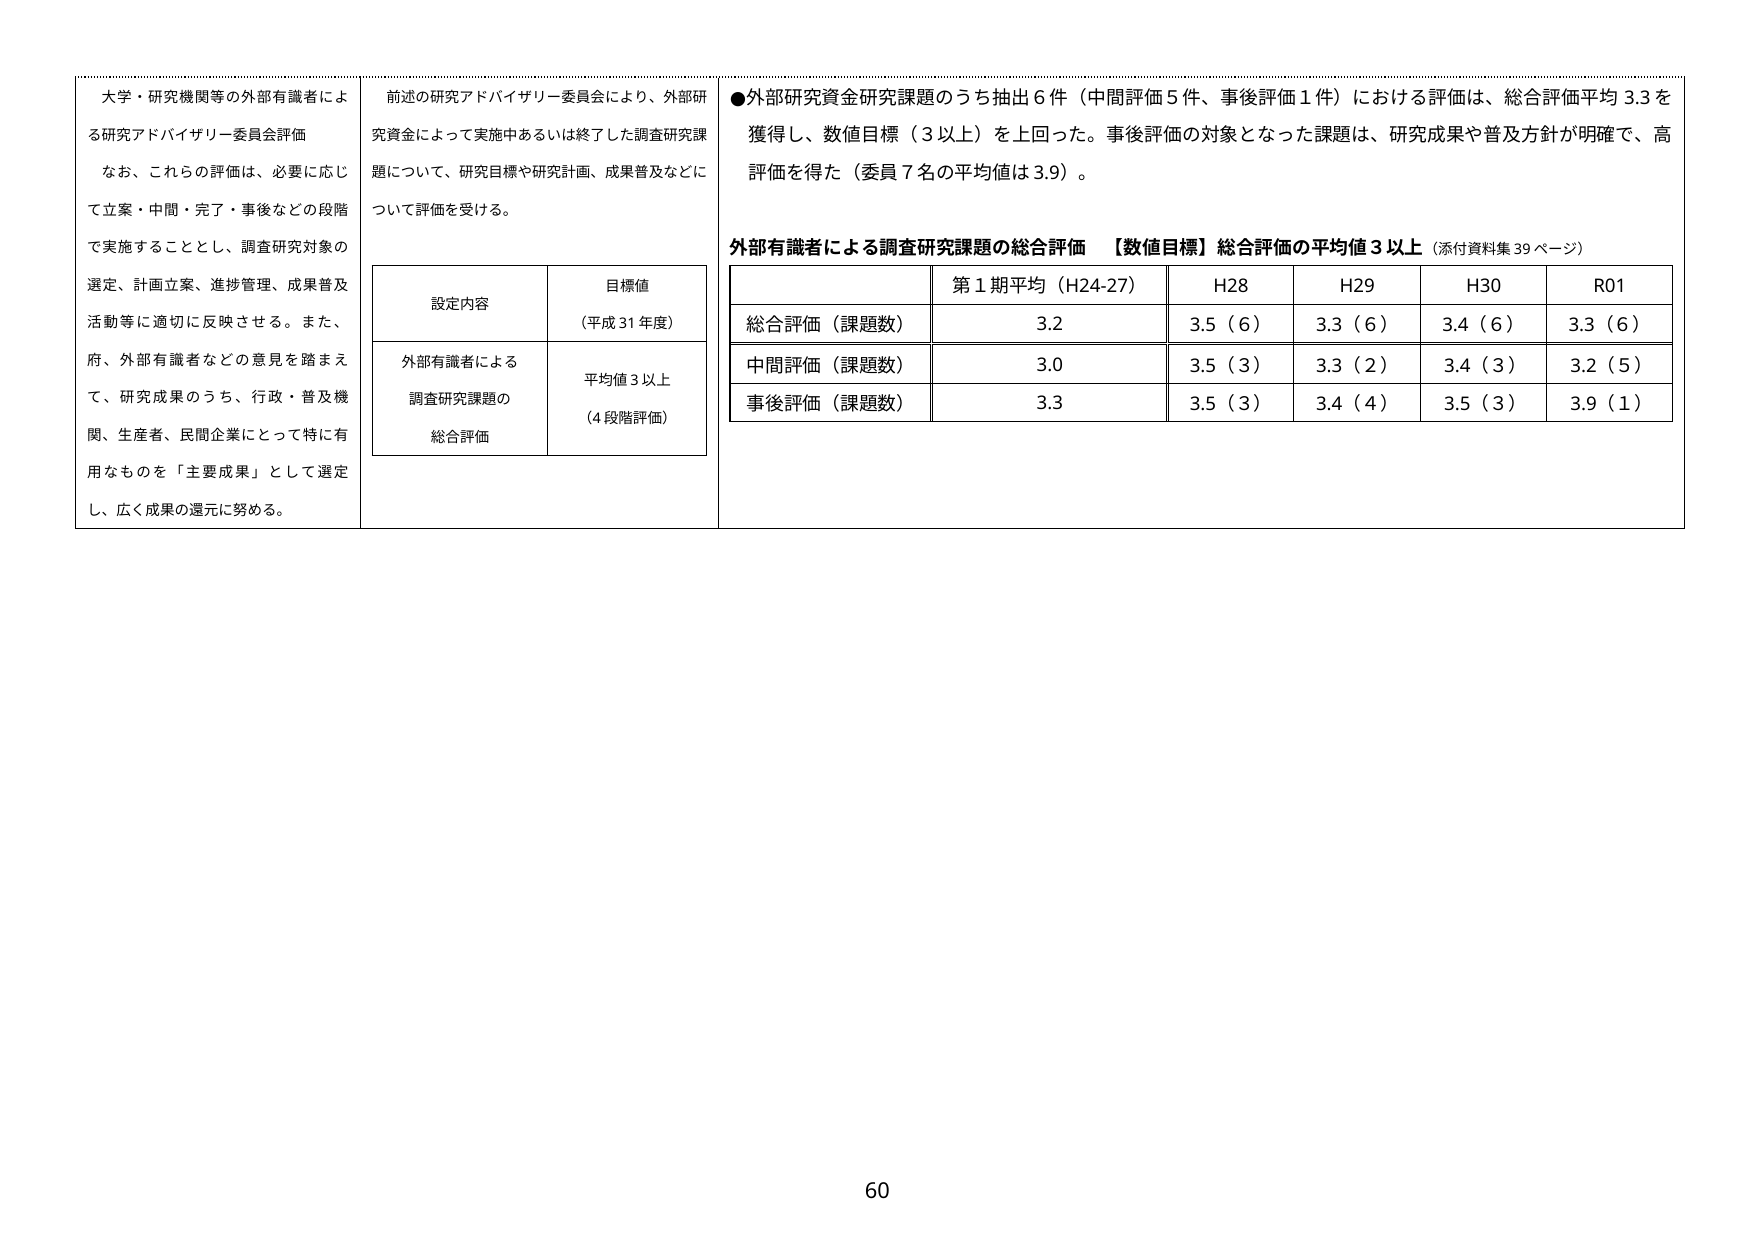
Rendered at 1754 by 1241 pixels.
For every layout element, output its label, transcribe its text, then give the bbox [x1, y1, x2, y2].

table_cell 大学・研究機関等の外部有識者による研究アドバイザリー委員会評価 なお、これらの評価は、必要に応じて立案・中間・完了・事後などの段階で実施することとし、調査研究対象の選定、計画立案、進捗管理、成果普及活動等に適切に反映させる。また、府、外部有識者などの意見を踏まえて、研究成果のうち、行政・普及機関、生産者、民間企業にとって特に有用なものを「主要成果」として選定し、広く成果の還元に努める。 [76, 76, 360, 527]
table_cell 前述の研究アドバイザリー委員会により、外部研究資金によって実施中あるいは終了した調査研究課題について、研究目標や研究計画、成果普及などについて評価を受ける。 [361, 76, 718, 527]
table_cell ●外部研究資金研究課題のうち抽出６件（中間評価５件、事後評価１件）における評価は、総合評価平均3.3を獲得し、数値目標（３以上）を上回った。事後評価の対象となった課題は、研究成果や普及方針が明確で、高評価を得た（委員７名の平均値は3.9）。 外部有識者による調査研究課題の総合評価 【数値目標】総合評価の平均値３以上（添付資料集39ページ） [719, 76, 1684, 527]
